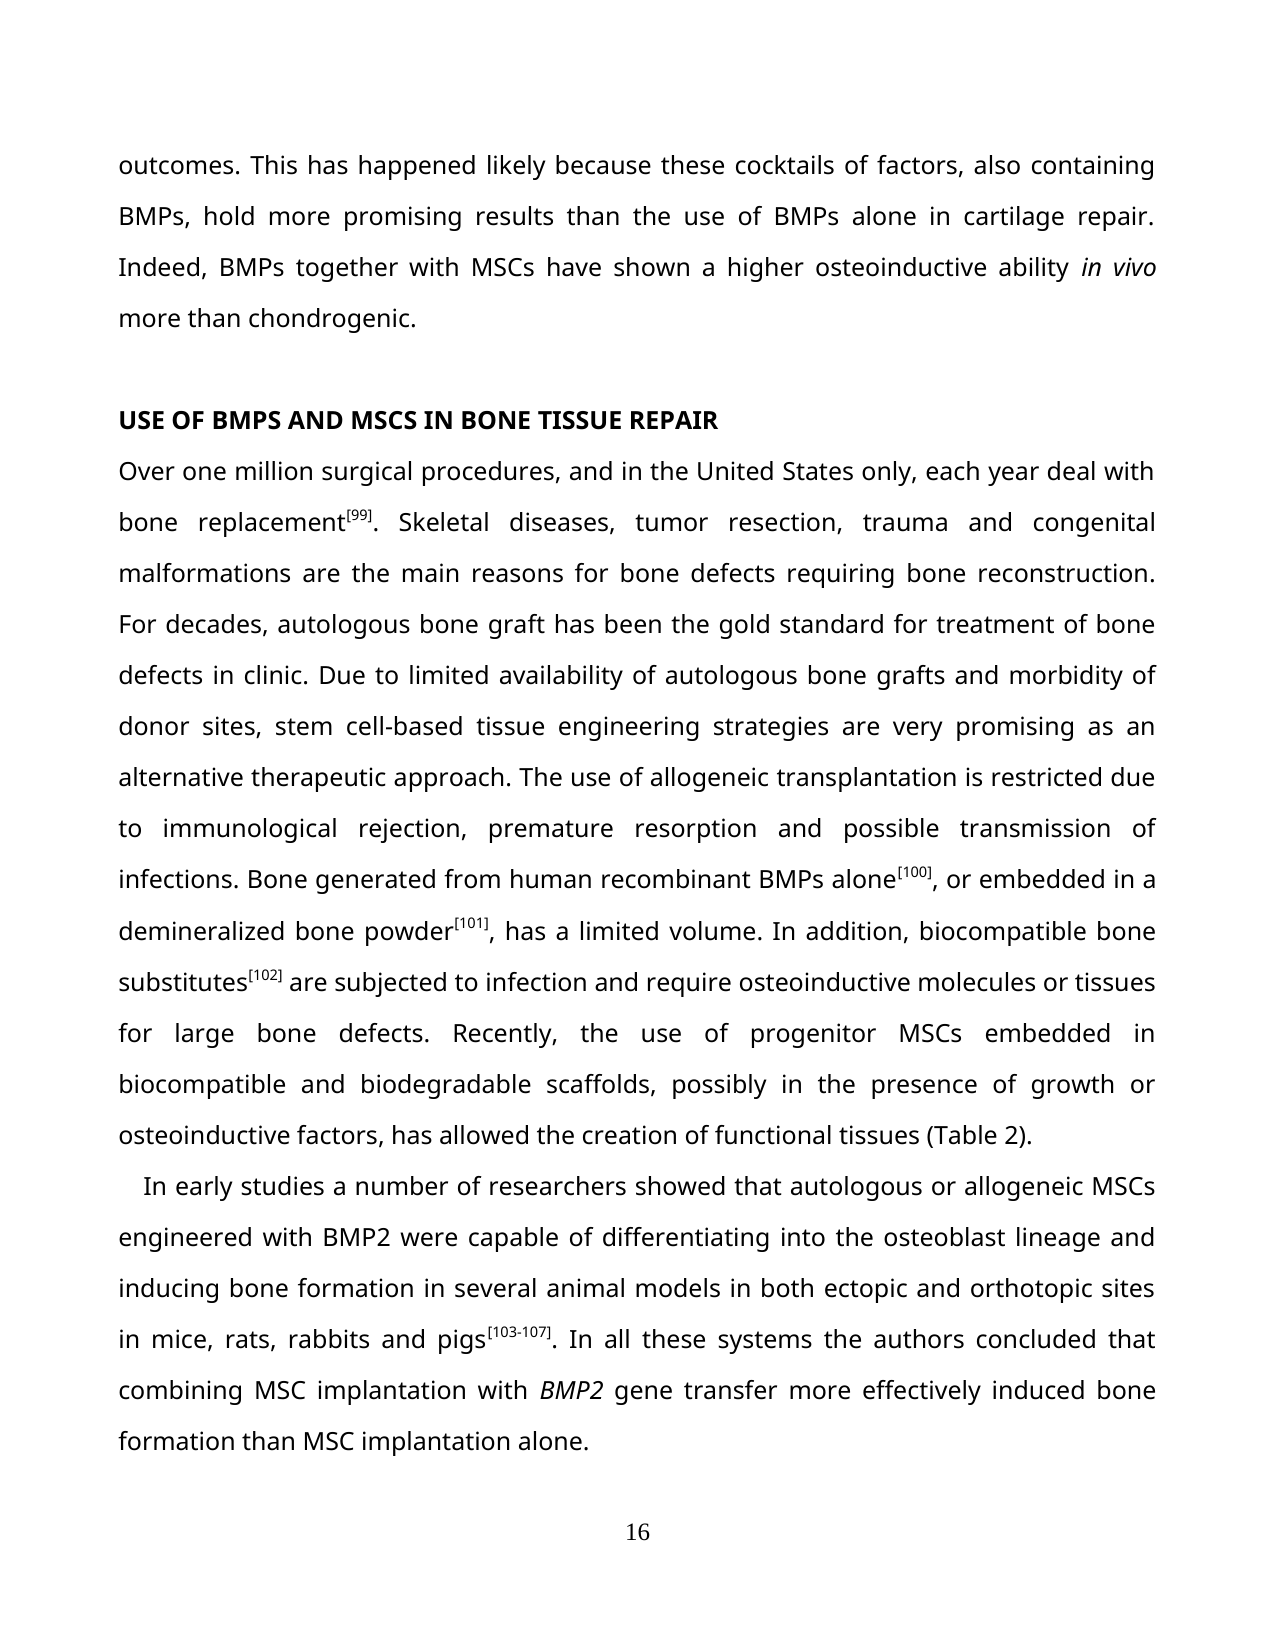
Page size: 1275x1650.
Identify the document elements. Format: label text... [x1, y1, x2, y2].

text In early studies a number of researchers showed that autologous or allogeneic MSCs engineered with BMP2 were capable of differentiating into the osteoblast lineage and inducing bone formation in several animal models in both ectopic and orthotopic sites in mice, rats, rabbits and pigs[103-107]. In all these systems the authors concluded that combining MSC implantation with BMP2 gene transfer more effectively induced bone formation than MSC implantation alone. [118, 1168, 1157, 1458]
text USE OF BMPS AND MSCS IN BONE TISSUE REPAIR [118, 403, 1157, 437]
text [118, 148, 1157, 335]
text Over one million surgical procedures, and in the United States only, each year deal with bone replacement[99]. Skeletal diseases, tumor resection, trauma and congenital malformations are the main reasons for bone defects requiring bone reconstruction. For decades, autologous bone graft has been the gold standard for treatment of bone defects in clinic. Due to limited availability of autologous bone grafts and morbidity of donor sites, stem cell-based tissue engineering strategies are very promising as an alternative therapeutic approach. The use of allogeneic transplantation is restricted due to immunological rejection, premature resorption and possible transmission of infections. Bone generated from human recombinant BMPs alone[100], or embedded in a demineralized bone powder[101], has a limited volume. In addition, biocompatible bone substitutes[102] are subjected to infection and require osteoinductive molecules or tissues for large bone defects. Recently, the use of progenitor MSCs embedded in biocompatible and biodegradable scaffolds, possibly in the presence of growth or osteoinductive factors, has allowed the creation of functional tissues (Table 2). [118, 454, 1157, 1151]
